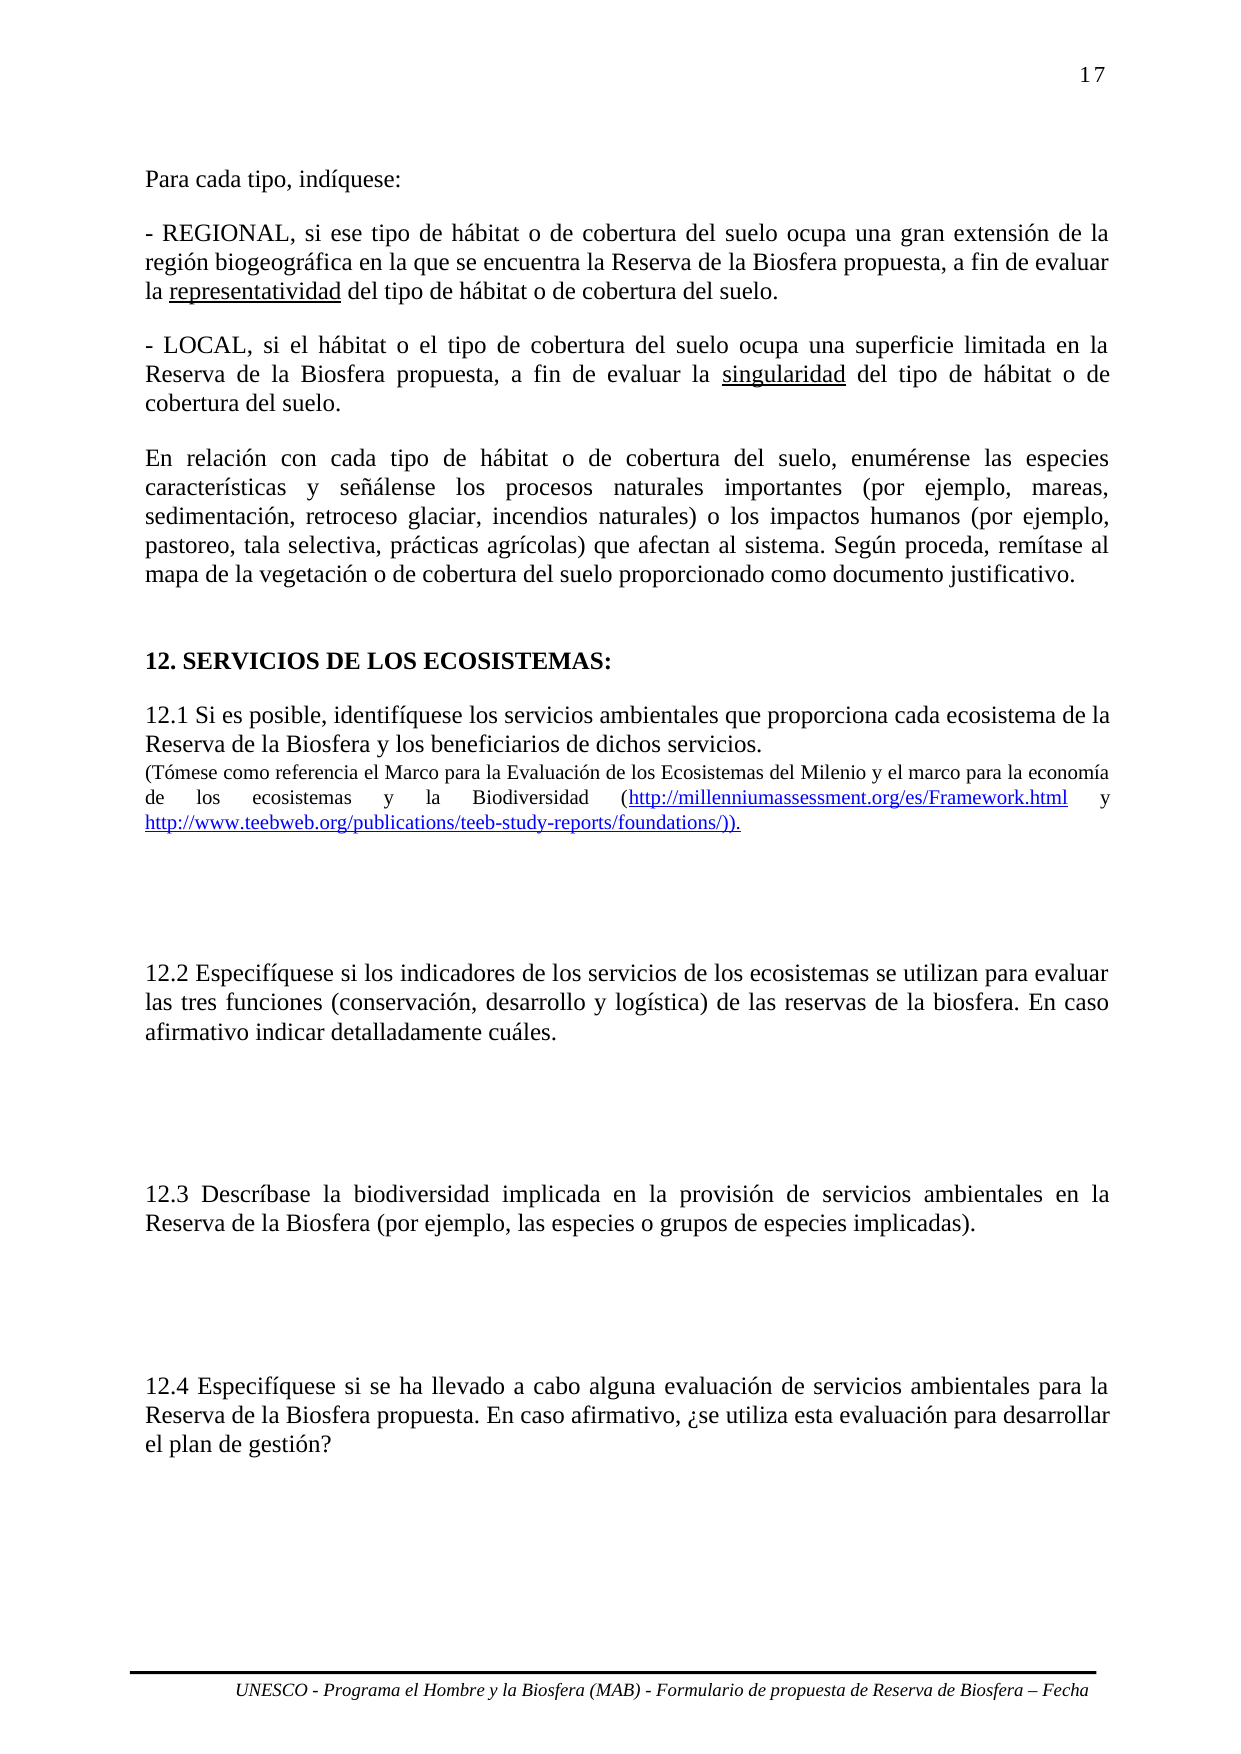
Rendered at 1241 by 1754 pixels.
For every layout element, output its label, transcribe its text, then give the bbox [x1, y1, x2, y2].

text En relación con cada tipo de hábitat o de cobertura del suelo, enumérense las especies características y señálense los procesos naturales importantes (por ejemplo, mareas, sedimentación, retroceso glaciar, incendios naturales) o los impactos humanos (por ejemplo, pastoreo, tala selectiva, prácticas agrícolas) que afectan al sistema. Según proceda, remítase al mapa de la vegetación o de cobertura del suelo proporcionado como documento justificativo. [145, 443, 1110, 589]
text - LOCAL, si el hábitat o el tipo de cobertura del suelo ocupa una superficie limitada en la Reserva de la Biosfera propuesta, a fin de evaluar la singularidad del tipo de hábitat o de cobertura del suelo. [145, 331, 1110, 418]
text SERVICIOS DE LOS ECOSISTEMAS: [145, 646, 1125, 675]
text - REGIONAL, si ese tipo de hábitat o de cobertura del suelo ocupa una gran extensión de la región biogeográfica en la que se encuentra la Reserva de la Biosfera propuesta, a fin de evaluar la representatividad del tipo de hábitat o de cobertura del suelo. [145, 219, 1110, 306]
text 12.3 Descríbase la biodiversidad implicada en la provisión de servicios ambientales en la Reserva de la Biosfera (por ejemplo, las especies o grupos de especies implicadas). [145, 1179, 1110, 1237]
text (Tómese como referencia el Marco para la Evaluación de los Ecosistemas del Milenio y el marco para la economía de los ecosistemas y la Biodiversidad (http://millenniumassessment.org/es/Framework.html y http://www.teebweb.org/publications/teeb-study-reports/foundations/)). [145, 759, 1110, 834]
text 12.4 Especifíquese si se ha llevado a cabo alguna evaluación de servicios ambientales para la Reserva de la Biosfera propuesta. En caso afirmativo, ¿se utiliza esta evaluación para desarrollar el plan de gestión? [145, 1371, 1110, 1458]
text 12.2 Especifíquese si los indicadores de los servicios de los ecosistemas se utilizan para evaluar las tres funciones (conservación, desarrollo y logística) de las reservas de la biosfera. En caso afirmativo indicar detalladamente cuáles. [145, 958, 1110, 1046]
text Para cada tipo, indíquese: [145, 164, 1125, 193]
text 12.1 Si es posible, identifíquese los servicios ambientales que proporciona cada ecosistema de la Reserva de la Biosfera y los beneficiarios de dichos servicios. [145, 701, 1110, 758]
